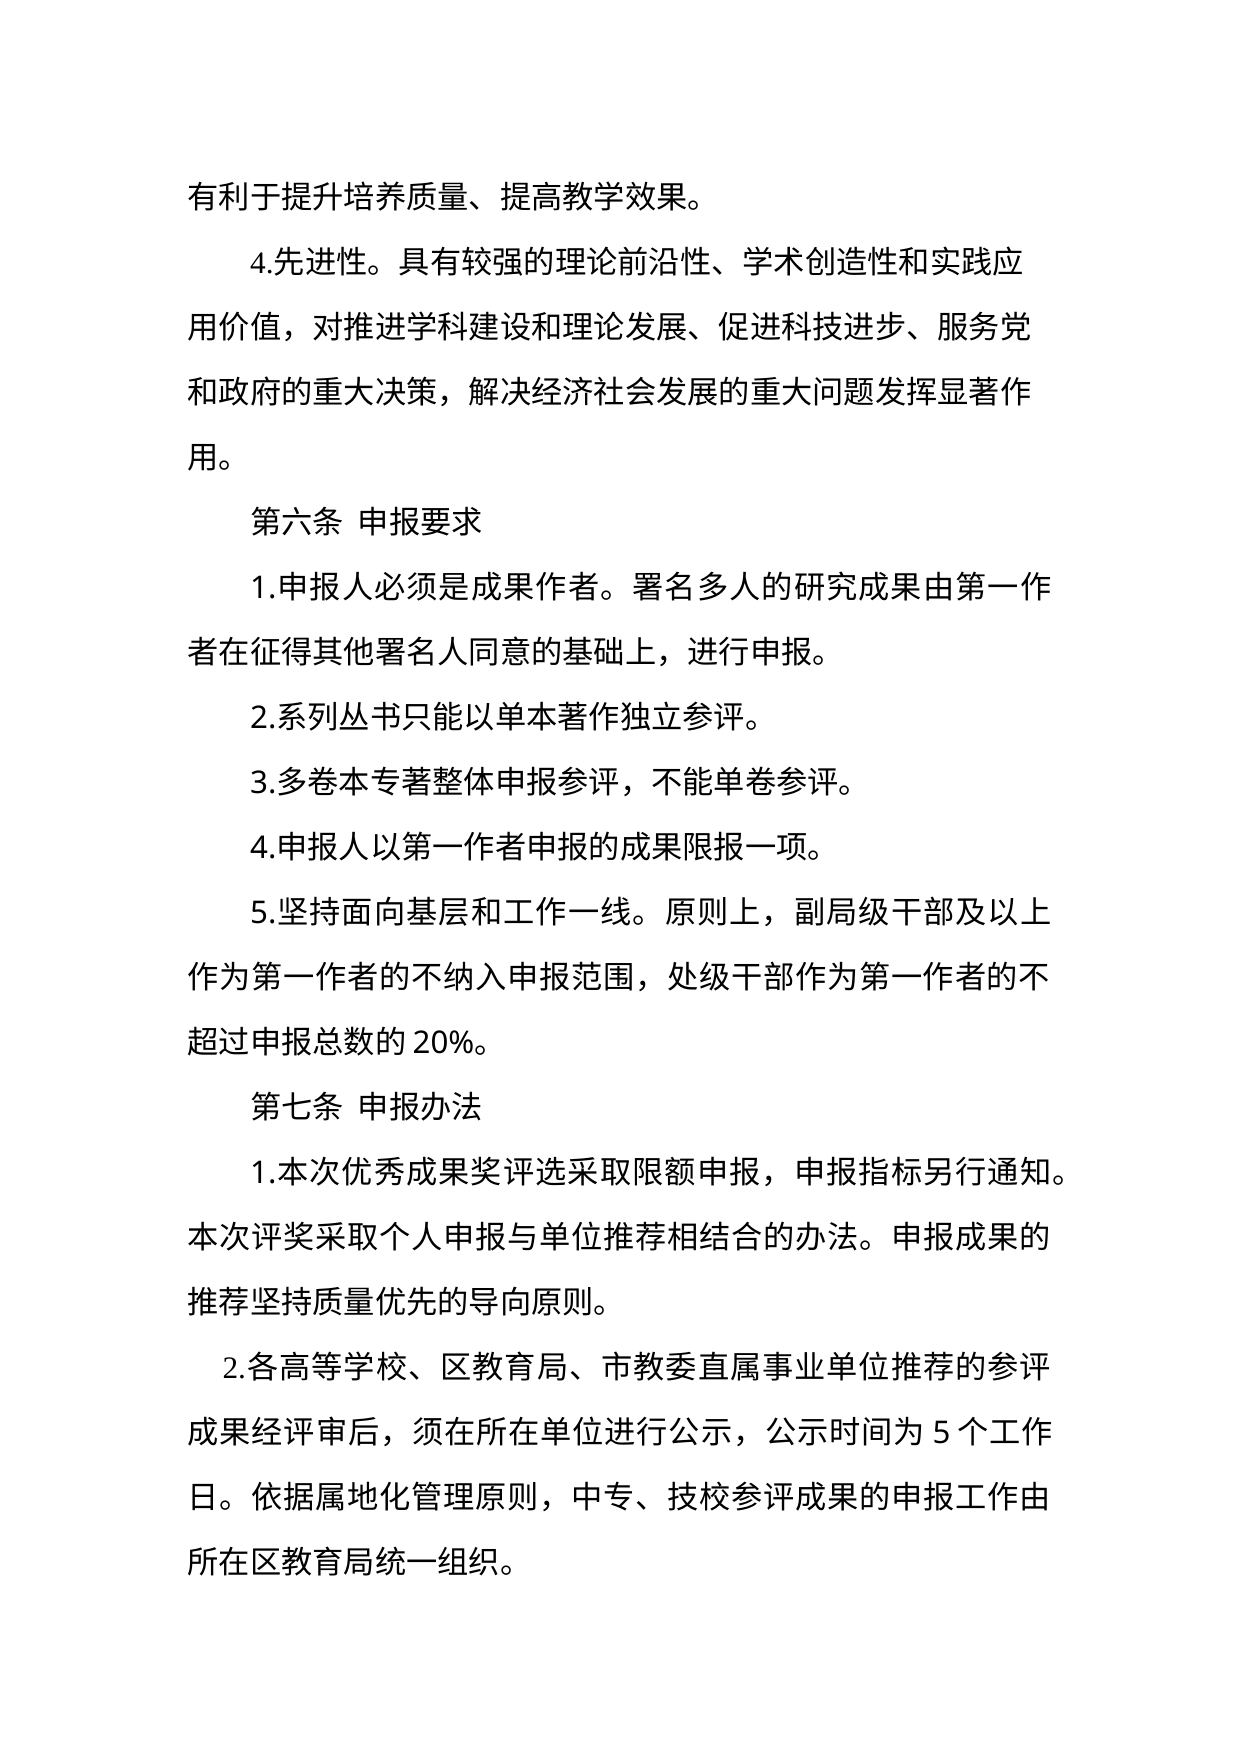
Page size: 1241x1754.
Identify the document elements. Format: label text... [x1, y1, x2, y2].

text 第七条 申报办法 [187, 1072, 1053, 1137]
text 第六条 申报要求 [187, 487, 1053, 552]
text 5.坚持面向基层和工作一线。原则上，副局级干部及以上作为第一作者的不纳入申报范围，处级干部作为第一作者的不超过申报总数的20%。 [187, 877, 1053, 1072]
text 1.申报人必须是成果作者。署名多人的研究成果由第一作者在征得其他署名人同意的基础上，进行申报。 [187, 552, 1053, 682]
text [187, 162, 1053, 227]
text 4.申报人以第一作者申报的成果限报一项。 [187, 812, 1053, 877]
text 2.各高等学校、区教育局、市教委直属事业单位推荐的参评成果经评审后，须在所在单位进行公示，公示时间为5个工作日。依据属地化管理原则，中专、技校参评成果的申报工作由所在区教育局统一组织。 [187, 1332, 1053, 1592]
text 2.系列丛书只能以单本著作独立参评。 [187, 682, 1053, 747]
text 4.先进性。具有较强的理论前沿性、学术创造性和实践应用价值，对推进学科建设和理论发展、促进科技进步、服务党和政府的重大决策，解决经济社会发展的重大问题发挥显著作用。 [187, 227, 1053, 487]
text 3.多卷本专著整体申报参评，不能单卷参评。 [187, 747, 1053, 812]
text 1.本次优秀成果奖评选采取限额申报，申报指标另行通知。本次评奖采取个人申报与单位推荐相结合的办法。申报成果的推荐坚持质量优先的导向原则。 [187, 1137, 1053, 1332]
